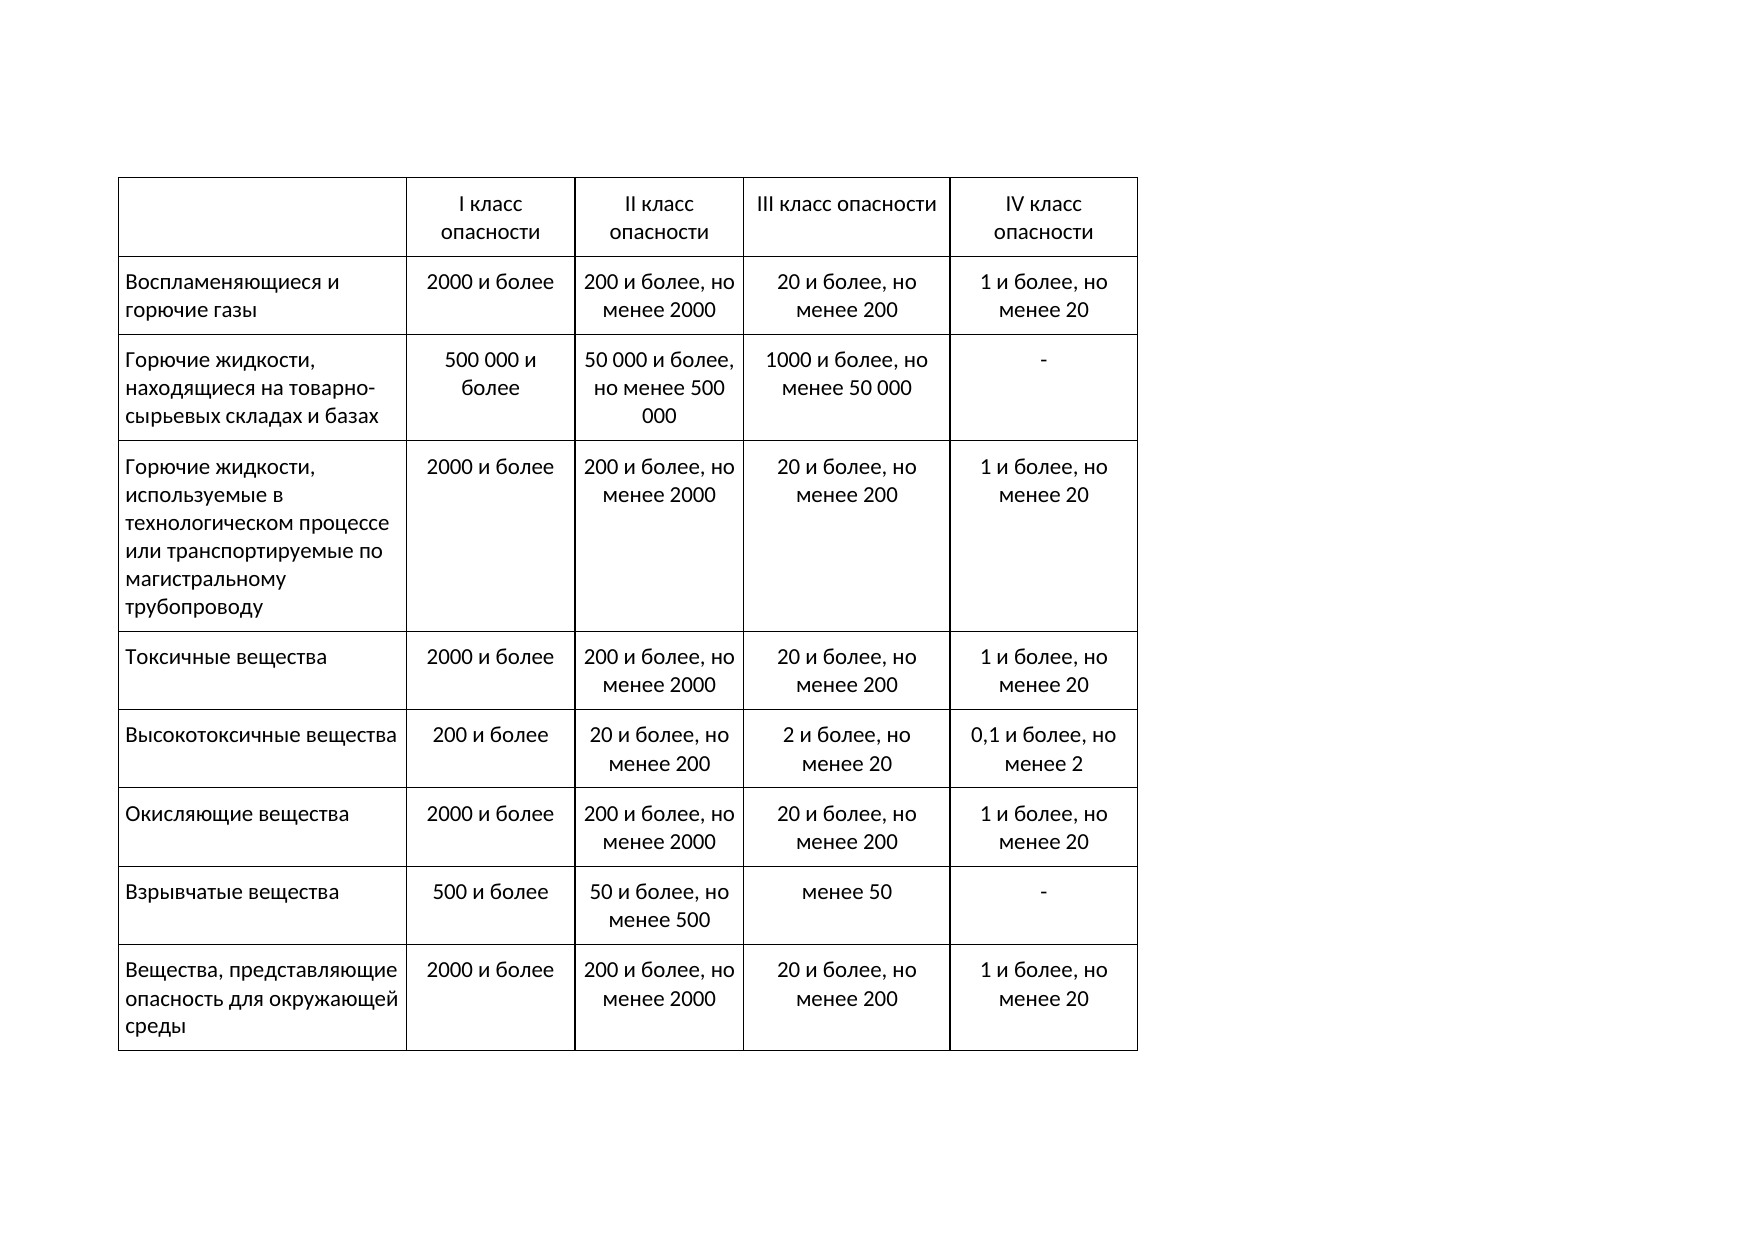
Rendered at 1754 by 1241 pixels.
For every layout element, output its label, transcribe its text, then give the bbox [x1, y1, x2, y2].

table_cell Окисляющие вещества [119, 788, 406, 866]
table_cell Горючие жидкости, находящиеся на товарно-сырьевых складах и базах [119, 335, 406, 440]
table_cell Горючие жидкости, используемые в технологическом процессе или транспортируемые по магистральному трубопроводу [119, 441, 406, 631]
table_cell 200 и более, но менее 2000 [576, 632, 743, 709]
table_cell 200 и более, но менее 2000 [576, 257, 743, 334]
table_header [119, 178, 406, 256]
table_cell 1000 и более, но менее 50 000 [744, 335, 949, 440]
table_cell IV класс опасности [951, 178, 1137, 256]
table_cell 500 и более [407, 867, 574, 944]
table_cell 1 и более, но менее 20 [951, 441, 1137, 631]
table_cell Высокотоксичные вещества [119, 710, 406, 787]
table_cell 1 и более, но менее 20 [951, 788, 1137, 866]
table_cell 2000 и более [407, 788, 574, 866]
table_cell 200 и более, но менее 2000 [576, 441, 743, 631]
table_cell 200 и более, но менее 2000 [576, 945, 743, 1050]
table_cell 1 и более, но менее 20 [951, 945, 1137, 1050]
table_cell 2000 и более [407, 257, 574, 334]
table_cell 1 и более, но менее 20 [951, 257, 1137, 334]
table_cell 2 и более, но менее 20 [744, 710, 949, 787]
table_cell Воспламеняющиеся и горючие газы [119, 257, 406, 334]
table_cell Взрывчатые вещества [119, 867, 406, 944]
table_cell 0,1 и более, но менее 2 [951, 710, 1137, 787]
table_cell менее 50 [744, 867, 949, 944]
table_cell - [951, 867, 1137, 944]
table_cell 500 000 и более [407, 335, 574, 440]
table_cell 20 и более, но менее 200 [744, 632, 949, 709]
table_cell - [951, 335, 1137, 440]
table_cell Токсичные вещества [119, 632, 406, 709]
table_cell 2000 и более [407, 632, 574, 709]
table_cell 50 000 и более, но менее 500 000 [576, 335, 743, 440]
table_cell I класс опасности [407, 178, 574, 256]
table_cell 2000 и более [407, 441, 574, 631]
table_cell 1 и более, но менее 20 [951, 632, 1137, 709]
table_cell II класс опасности [576, 178, 743, 256]
table_cell 200 и более [407, 710, 574, 787]
table_cell 200 и более, но менее 2000 [576, 788, 743, 866]
table_cell 50 и более, но менее 500 [576, 867, 743, 944]
table_cell 20 и более, но менее 200 [744, 441, 949, 631]
table_cell III класс опасности [744, 178, 949, 256]
table_cell Вещества, представляющие опасность для окружающей среды [119, 945, 406, 1050]
table_cell 2000 и более [407, 945, 574, 1050]
table_cell 20 и более, но менее 200 [744, 945, 949, 1050]
table_cell 20 и более, но менее 200 [744, 788, 949, 866]
table_cell 20 и более, но менее 200 [744, 257, 949, 334]
table_cell 20 и более, но менее 200 [576, 710, 743, 787]
